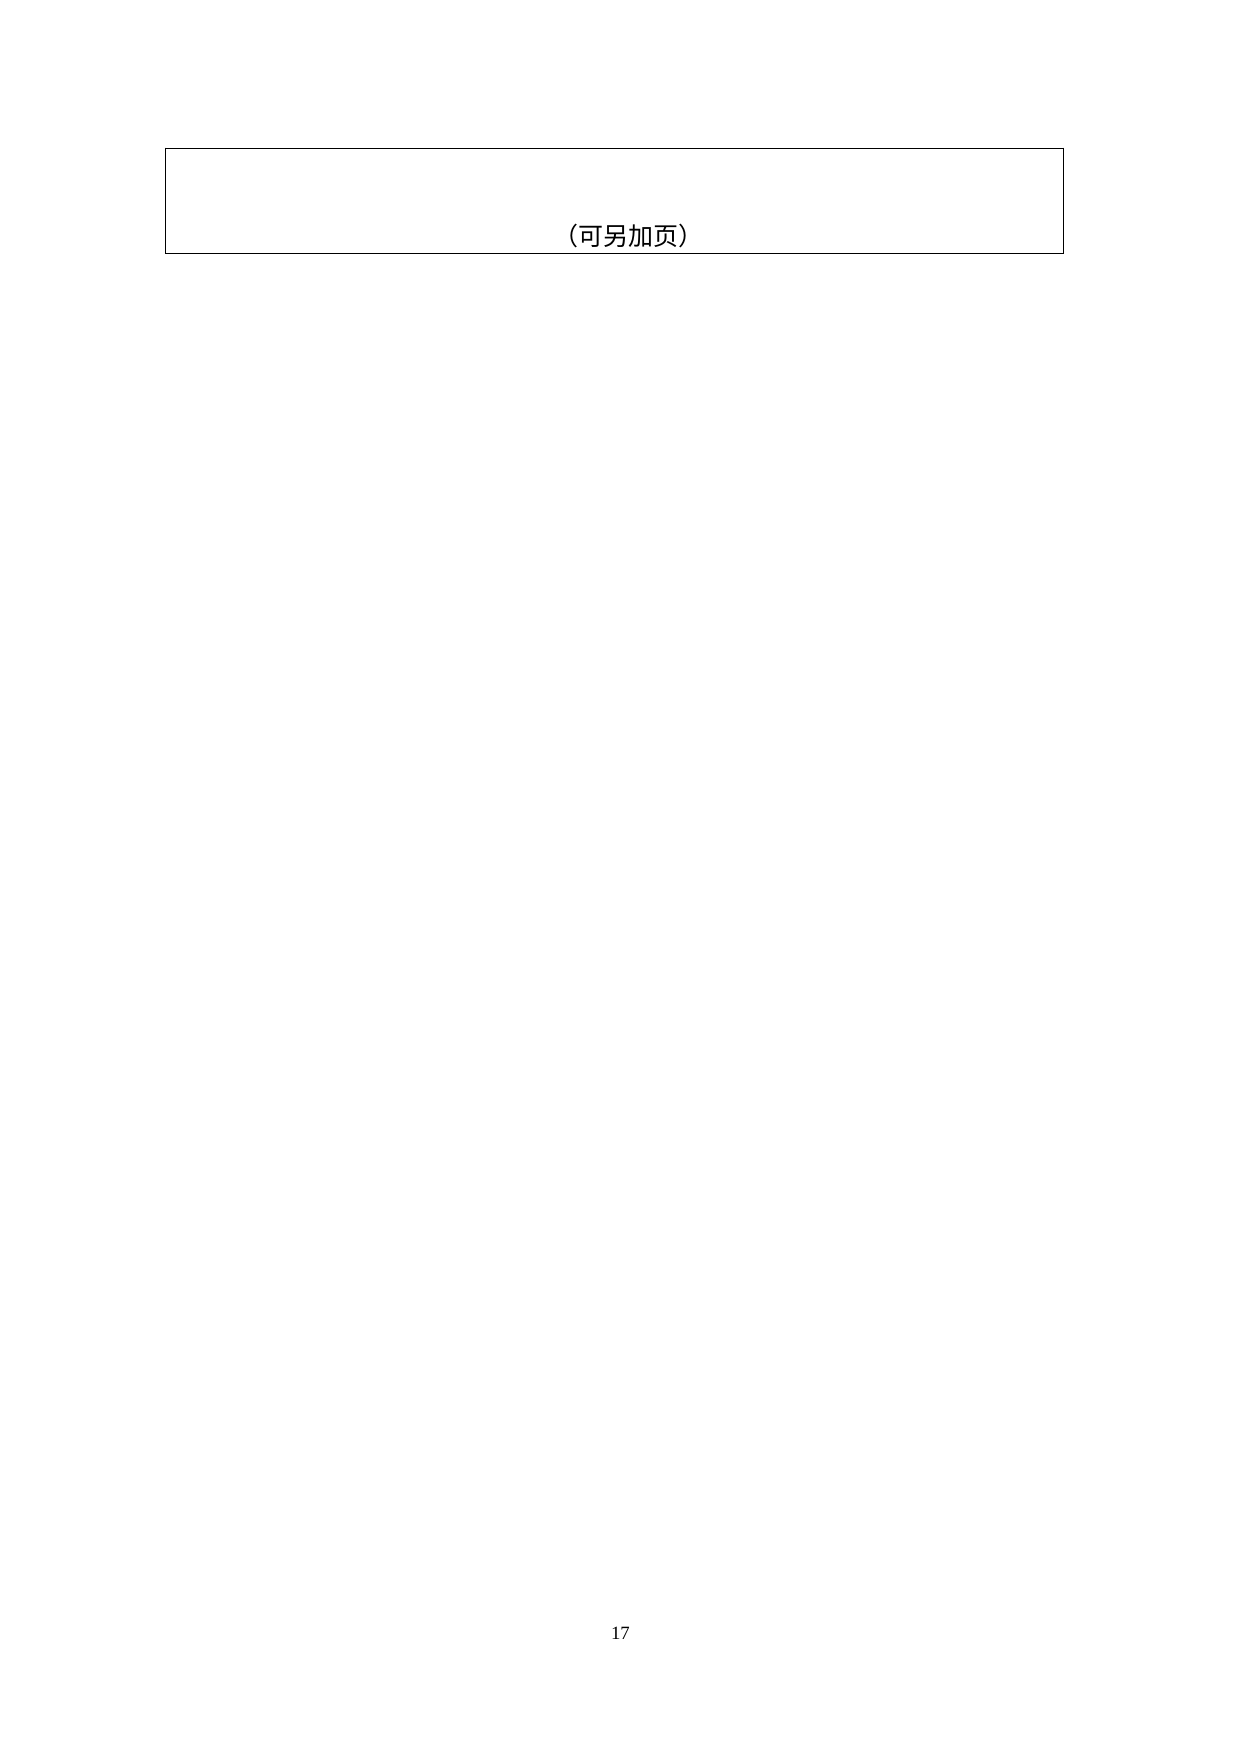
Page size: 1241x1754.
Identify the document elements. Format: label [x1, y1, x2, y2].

table_header [166, 149, 1063, 253]
